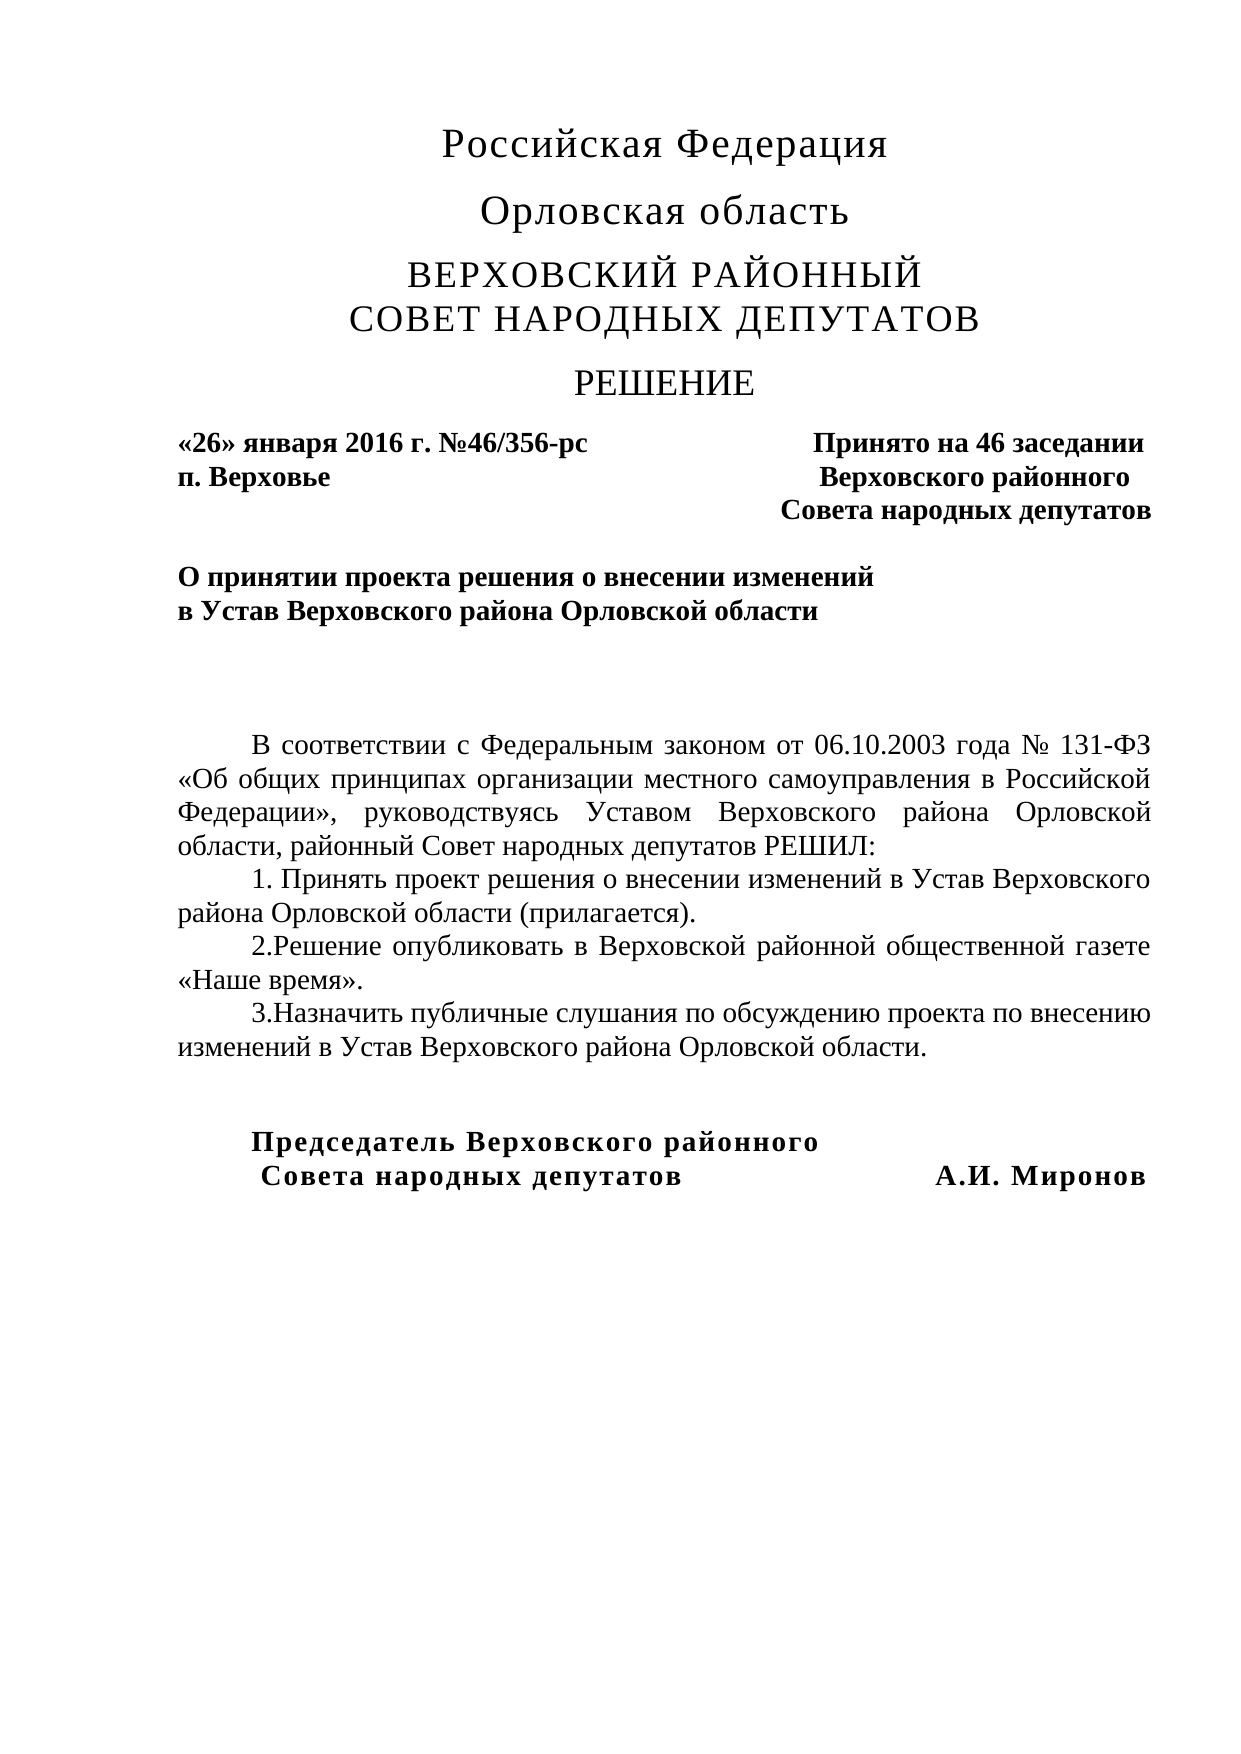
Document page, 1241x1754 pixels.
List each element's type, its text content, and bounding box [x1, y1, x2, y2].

text 3.Назначить публичные слушания по обсуждению проекта по внесению изменений в Устав Верховского района Орловской области. [177, 996, 1152, 1063]
text п. Верховье Верховского районного [177, 459, 1152, 492]
text 2.Решение опубликовать в Верховской районной общественной газете «Наше время». [177, 928, 1152, 996]
text О принятии проекта решения о внесении изменений [177, 559, 1152, 593]
text в Устав Верховского района Орловской области [177, 593, 1152, 627]
text «26» января . №46/356-рс Принято на 46 заседании [177, 425, 1152, 459]
text Совета народных депутатов [177, 492, 1152, 526]
text Российская Федерация [177, 118, 1152, 166]
text В соответствии с Федеральным законом от 06.10.2003 года № 131-ФЗ «Об общих принципах организации местного самоуправления в Российской Федерации», руководствуясь Уставом Верховского района Орловской области, районный Совет народных депутатов РЕШИЛ: [177, 727, 1152, 861]
text Председатель Верховского районного [177, 1124, 1152, 1158]
text ВЕРХОВСКИЙ РАЙОННЫЙ [177, 253, 1152, 296]
text РЕШЕНИЕ [177, 361, 1152, 404]
text Орловская область [177, 186, 1152, 234]
text Совета народных депутатов А.И. Миронов [177, 1158, 1152, 1191]
text 1. Принять проект решения о внесении изменений в Устав Верховского района Орловской области (прилагается). [177, 861, 1152, 928]
text СОВЕТ НАРОДНЫХ ДЕПУТАТОВ [177, 296, 1152, 339]
